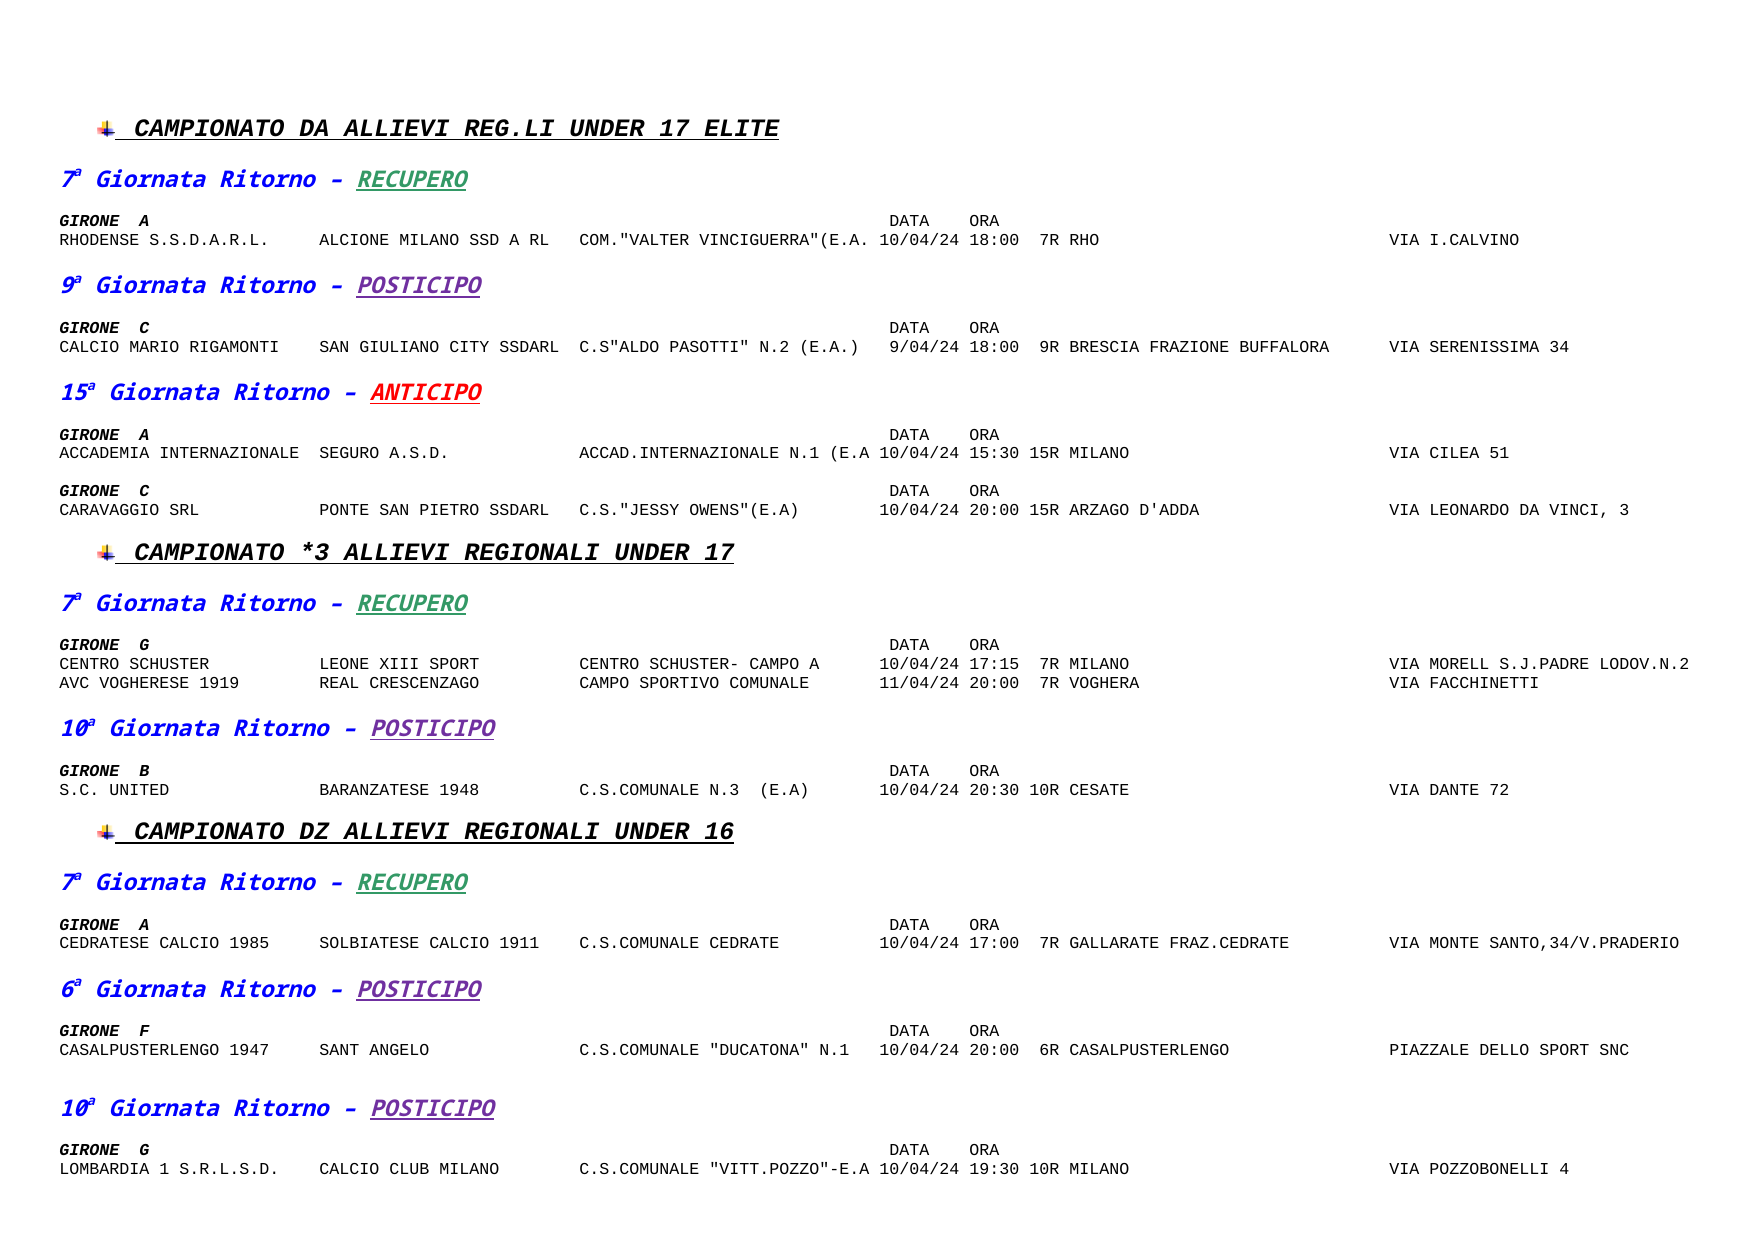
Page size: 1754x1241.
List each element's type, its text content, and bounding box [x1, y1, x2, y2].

text 7a Giornata Ritorno – RECUPERO [59, 866, 1695, 897]
text CALCIO MARIO RIGAMONTI SAN GIULIANO CITY SSDARL C.S"ALDO PASOTTI" N.2 (E.A.) 9/04/24 18:00 9R BRESCIA FRAZIONE BUFFALORA VIA SERENISSIMA 34 [59, 338, 1695, 357]
list CAMPIONATO DA ALLIEVI REG.LI UNDER 17 ELITE [97, 116, 1695, 144]
text RHODENSE S.S.D.A.R.L. ALCIONE MILANO SSD A RL COM."VALTER VINCIGUERRA"(E.A. 10/04/24 18:00 7R RHO VIA I.CALVINO [59, 232, 1695, 251]
text GIRONE C DATA ORA [59, 483, 1695, 502]
text 6a Giornata Ritorno – POSTICIPO [59, 973, 1695, 1004]
text S.C. UNITED BARANZATESE 1948 C.S.COMUNALE N.3 (E.A) 10/04/24 20:30 10R CESATE VIA DANTE 72 [59, 781, 1695, 800]
text GIRONE A DATA ORA [59, 213, 1695, 232]
list CAMPIONATO DZ ALLIEVI REGIONALI UNDER 16 [97, 819, 1695, 847]
text 7a Giornata Ritorno – RECUPERO [59, 163, 1695, 194]
list CAMPIONATO *3 ALLIEVI REGIONALI UNDER 17 [97, 539, 1695, 568]
text 10a Giornata Ritorno – POSTICIPO [59, 1092, 1695, 1123]
text AVC VOGHERESE 1919 REAL CRESCENZAGO CAMPO SPORTIVO COMUNALE 11/04/24 20:00 7R VOGHERA VIA FACCHINETTI [59, 674, 1695, 693]
text LOMBARDIA 1 S.R.L.S.D. CALCIO CLUB MILANO C.S.COMUNALE "VITT.POZZO"-E.A 10/04/24 19:30 10R MILANO VIA POZZOBONELLI 4 [59, 1161, 1695, 1179]
text GIRONE G DATA ORA [59, 1142, 1695, 1161]
picture [97, 543, 115, 561]
text CARAVAGGIO SRL PONTE SAN PIETRO SSDARL C.S."JESSY OWENS"(E.A) 10/04/24 20:00 15R ARZAGO D'ADDA VIA LEONARDO DA VINCI, 3 [59, 502, 1695, 521]
text 9a Giornata Ritorno – POSTICIPO [59, 269, 1695, 301]
text GIRONE F DATA ORA [59, 1023, 1695, 1042]
text GIRONE A DATA ORA [59, 916, 1695, 935]
text ACCADEMIA INTERNAZIONALE SEGURO A.S.D. ACCAD.INTERNAZIONALE N.1 (E.A 10/04/24 15:30 15R MILANO VIA CILEA 51 [59, 445, 1695, 464]
picture [97, 119, 115, 137]
text GIRONE B DATA ORA [59, 762, 1695, 781]
text GIRONE A DATA ORA [59, 426, 1695, 445]
text GIRONE C DATA ORA [59, 319, 1695, 338]
text 10a Giornata Ritorno – POSTICIPO [59, 712, 1695, 743]
text 7a Giornata Ritorno – RECUPERO [59, 587, 1695, 618]
text CENTRO SCHUSTER LEONE XIII SPORT CENTRO SCHUSTER- CAMPO A 10/04/24 17:15 7R MILANO VIA MORELL S.J.PADRE LODOV.N.2 [59, 656, 1695, 674]
text CEDRATESE CALCIO 1985 SOLBIATESE CALCIO 1911 C.S.COMUNALE CEDRATE 10/04/24 17:00 7R GALLARATE FRAZ.CEDRATE VIA MONTE SANTO,34/V.PRADERIO [59, 935, 1695, 954]
text GIRONE G DATA ORA [59, 637, 1695, 656]
picture [97, 823, 115, 840]
text CASALPUSTERLENGO 1947 SANT ANGELO C.S.COMUNALE "DUCATONA" N.1 10/04/24 20:00 6R CASALPUSTERLENGO PIAZZALE DELLO SPORT SNC [59, 1042, 1695, 1060]
text 15a Giornata Ritorno – ANTICIPO [59, 376, 1695, 407]
